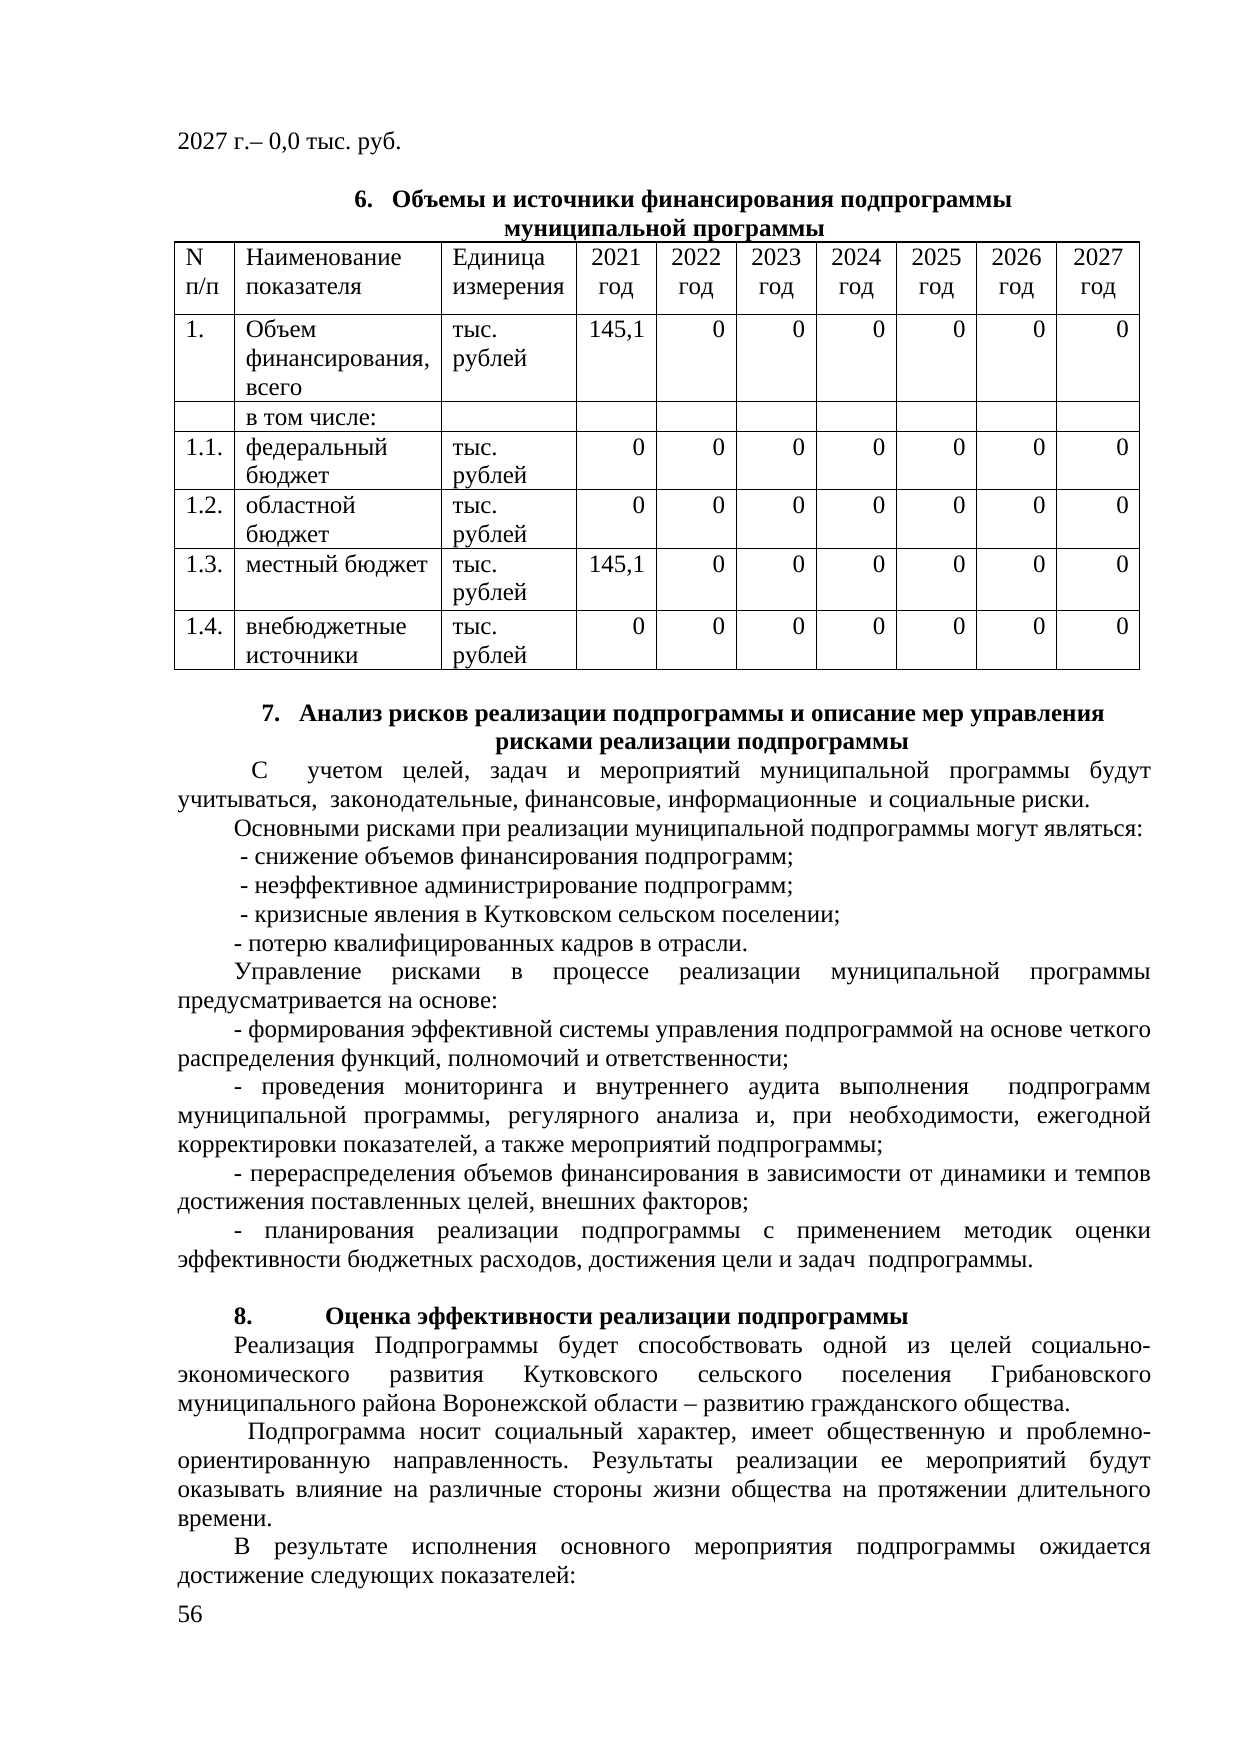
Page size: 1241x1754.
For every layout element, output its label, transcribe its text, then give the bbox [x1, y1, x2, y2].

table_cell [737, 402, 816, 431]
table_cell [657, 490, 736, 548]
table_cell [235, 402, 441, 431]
text 2027 г.– 0,0 тыс. руб. [177, 126, 1152, 155]
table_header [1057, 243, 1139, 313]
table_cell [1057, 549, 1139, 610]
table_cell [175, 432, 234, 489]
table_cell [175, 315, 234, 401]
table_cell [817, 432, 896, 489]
text Реализация Подпрограммы будет способствовать одной из целей социально-экономического развития Кутковского сельского поселения Грибановского муниципального района Воронежской области – развитию гражданского общества. [177, 1330, 1152, 1416]
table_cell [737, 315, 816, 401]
text - снижение объемов финансирования подпрограмм; [177, 841, 1152, 870]
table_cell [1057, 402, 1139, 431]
text - планирования реализации подпрограммы с применением методик оценки эффективности бюджетных расходов, достижения цели и задач подпрограммы. [177, 1215, 1152, 1273]
text - проведения мониторинга и внутреннего аудита выполнения подпрограмм муниципальной программы, регулярного анализа и, при необходимости, ежегодной корректировки показателей, а также мероприятий подпрограммы; [177, 1071, 1152, 1158]
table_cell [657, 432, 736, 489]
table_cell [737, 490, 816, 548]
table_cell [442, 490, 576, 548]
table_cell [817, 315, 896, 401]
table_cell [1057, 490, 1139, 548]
text муниципальной программы [177, 213, 1152, 241]
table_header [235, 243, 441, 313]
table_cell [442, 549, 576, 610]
text - потерю квалифицированных кадров в отрасли. [177, 928, 1152, 956]
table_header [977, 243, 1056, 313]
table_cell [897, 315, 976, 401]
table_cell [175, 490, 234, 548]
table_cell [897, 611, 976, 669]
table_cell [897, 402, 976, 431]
text Основными рисками при реализации муниципальной подпрограммы могут являться: [177, 813, 1152, 841]
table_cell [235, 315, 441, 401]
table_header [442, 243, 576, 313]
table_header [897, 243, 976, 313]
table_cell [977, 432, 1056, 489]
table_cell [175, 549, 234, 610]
text - перераспределения объемов финансирования в зависимости от динамики и темпов достижения поставленных целей, внешних факторов; [177, 1158, 1152, 1215]
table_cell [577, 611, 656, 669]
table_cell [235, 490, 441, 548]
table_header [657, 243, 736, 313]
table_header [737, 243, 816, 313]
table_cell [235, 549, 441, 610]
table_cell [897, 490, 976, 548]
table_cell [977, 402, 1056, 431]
text - формирования эффективной системы управления подпрограммой на основе четкого распределения функций, полномочий и ответственности; [177, 1014, 1152, 1071]
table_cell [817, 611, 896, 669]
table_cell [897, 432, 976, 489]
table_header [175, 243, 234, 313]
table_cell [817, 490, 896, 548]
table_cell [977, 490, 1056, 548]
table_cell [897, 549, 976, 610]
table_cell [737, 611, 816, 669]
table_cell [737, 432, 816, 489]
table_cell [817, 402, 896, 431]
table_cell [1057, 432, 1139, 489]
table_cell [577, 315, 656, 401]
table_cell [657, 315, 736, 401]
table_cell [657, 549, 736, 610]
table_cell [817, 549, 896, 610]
list Оценка эффективности реализации подпрограммы [177, 1301, 1152, 1330]
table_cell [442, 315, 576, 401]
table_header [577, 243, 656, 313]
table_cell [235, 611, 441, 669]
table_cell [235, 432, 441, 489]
list Анализ рисков реализации подпрограммы и описание мер управления рисками реализации подпрограммы [215, 698, 1152, 755]
list Объемы и источники финансирования подпрограммы [215, 184, 1152, 213]
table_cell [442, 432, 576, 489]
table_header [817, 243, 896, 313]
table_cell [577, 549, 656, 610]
text - неэффективное администрирование подпрограмм; [177, 870, 1152, 899]
text - кризисные явления в Кутковском сельском поселении; [177, 899, 1152, 928]
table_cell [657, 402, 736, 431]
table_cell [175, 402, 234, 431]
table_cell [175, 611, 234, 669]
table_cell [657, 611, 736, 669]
text Управление рисками в процессе реализации муниципальной программы предусматривается на основе: [177, 956, 1152, 1014]
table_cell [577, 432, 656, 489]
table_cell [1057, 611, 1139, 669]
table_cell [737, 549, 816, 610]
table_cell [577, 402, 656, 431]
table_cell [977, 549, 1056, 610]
text В результате исполнения основного мероприятия подпрограммы ожидается достижение следующих показателей: [177, 1531, 1152, 1589]
text Подпрограмма носит социальный характер, имеет общественную и проблемно-ориентированную направленность. Результаты реализации ее мероприятий будут оказывать влияние на различные стороны жизни общества на протяжении длительного времени. [177, 1416, 1152, 1531]
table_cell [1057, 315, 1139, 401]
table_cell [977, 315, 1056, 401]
text С учетом целей, задач и мероприятий муниципальной программы будут учитываться, законодательные, финансовые, информационные и социальные риски. [177, 755, 1152, 813]
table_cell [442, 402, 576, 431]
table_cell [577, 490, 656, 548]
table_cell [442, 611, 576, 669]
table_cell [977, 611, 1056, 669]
